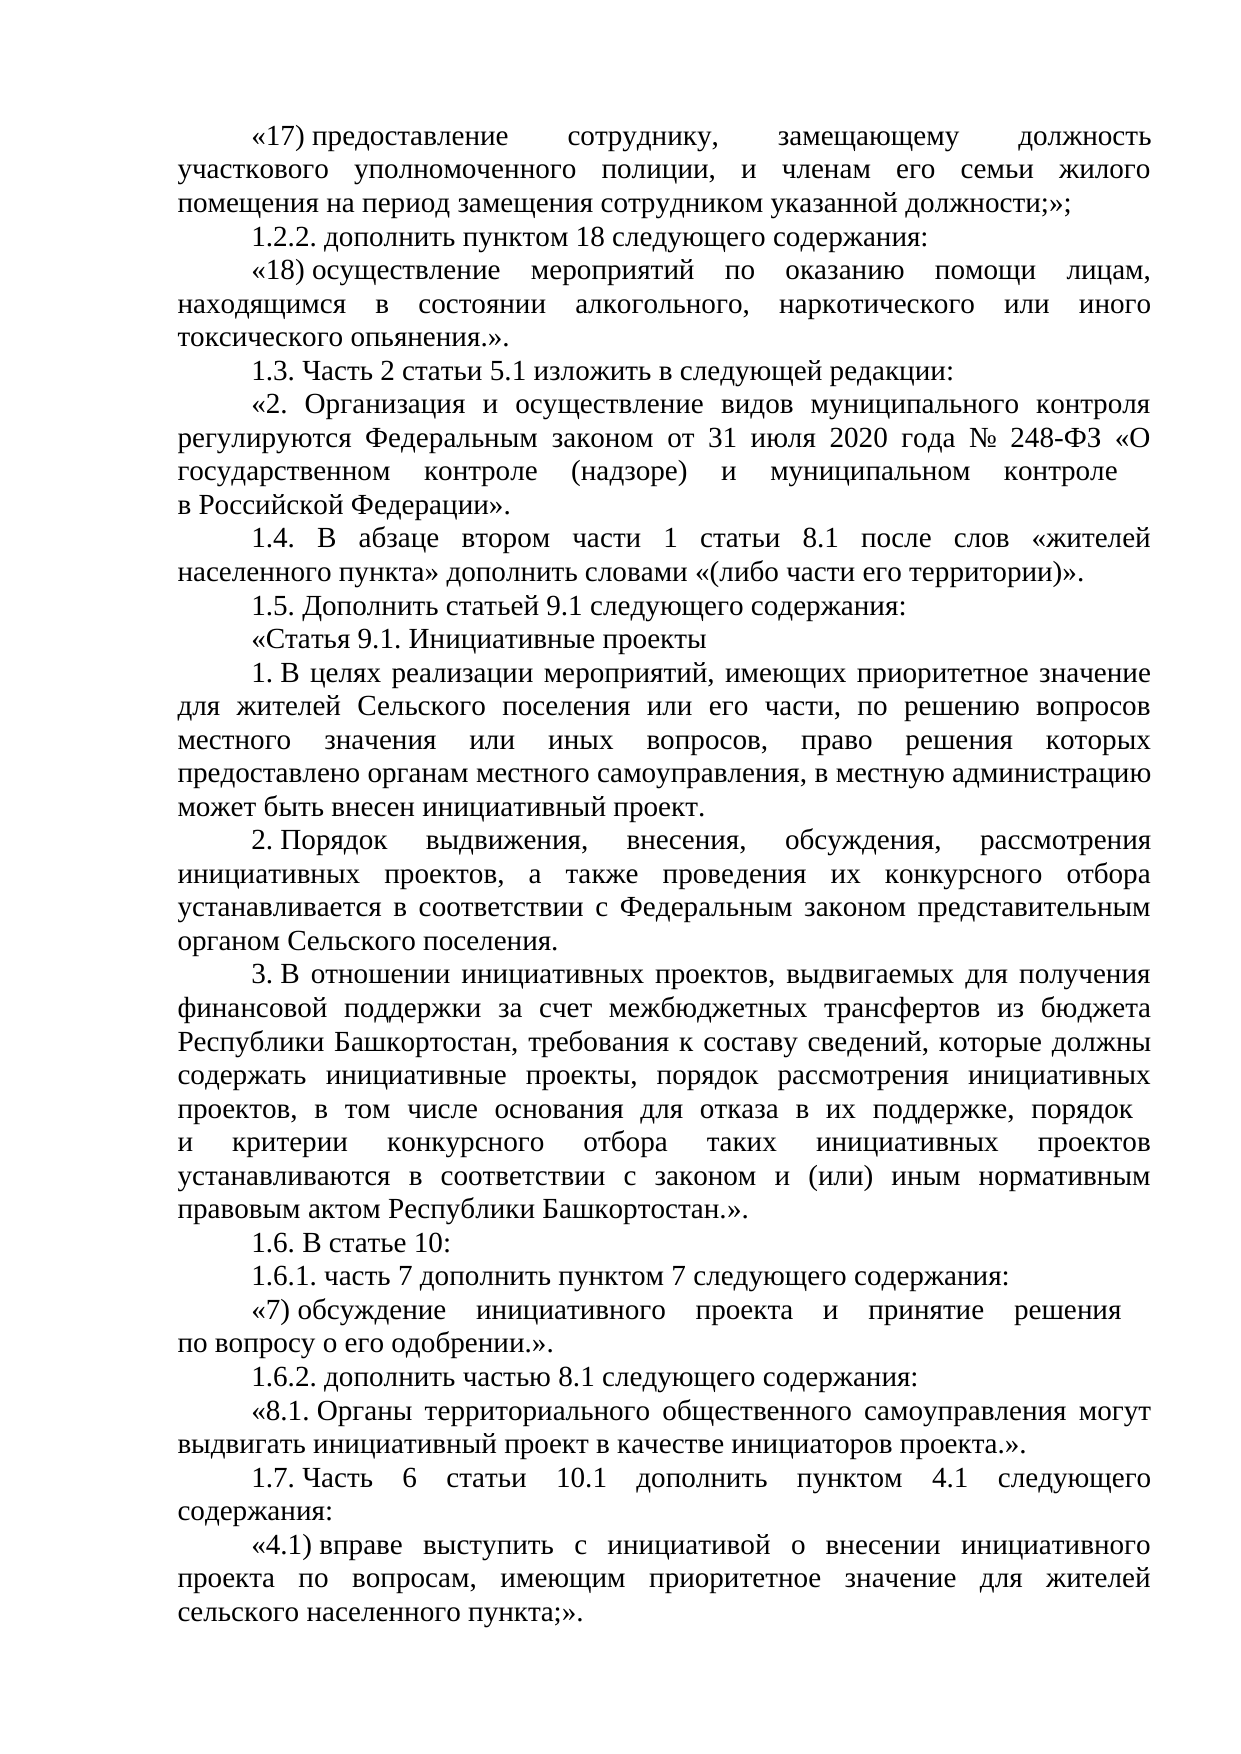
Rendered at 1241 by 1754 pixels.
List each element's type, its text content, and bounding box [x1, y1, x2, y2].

text 3. В отношении инициативных проектов, выдвигаемых для получения финансовой поддержки за счет межбюджетных трансфертов из бюджета Республики Башкортостан, требования к составу сведений, которые должны содержать инициативные проекты, порядок рассмотрения инициативных проектов, в том числе основания для отказа в их поддержке, порядок и критерии конкурсного отбора таких инициативных проектов устанавливаются в соответствии с законом и (или) иным нормативным правовым актом Республики Башкортостан.». [177, 957, 1152, 1225]
text «17) предоставление сотруднику, замещающему должность участкового уполномоченного полиции, и членам его семьи жилого помещения на период замещения сотрудником указанной должности;»; [177, 118, 1152, 219]
text 1. В целях реализации мероприятий, имеющих приоритетное значение для жителей Сельского поселения или его части, по решению вопросов местного значения или иных вопросов, право решения которых предоставлено органам местного самоуправления, в местную администрацию может быть внесен инициативный проект. [177, 655, 1152, 822]
text 1.3. Часть 2 статьи 5.1 изложить в следующей редакции: [177, 353, 1152, 386]
text 1.7. Часть 6 статьи 10.1 дополнить пунктом 4.1 следующего содержания: [177, 1460, 1152, 1527]
text «8.1. Органы территориального общественного самоуправления могут выдвигать инициативный проект в качестве инициаторов проекта.». [177, 1393, 1152, 1460]
text 1.5. Дополнить статьей 9.1 следующего содержания: [177, 588, 1152, 621]
text 1.6.1. часть 7 дополнить пунктом 7 следующего содержания: [177, 1258, 1152, 1292]
text «7) обсуждение инициативного проекта и принятие решения по вопросу о его одобрении.». [177, 1292, 1152, 1359]
text «2. Организация и осуществление видов муниципального контроля регулируются Федеральным законом от 31 июля 2020 года № 248-ФЗ «О государственном контроле (надзоре) и муниципальном контроле в Российской Федерации». [177, 386, 1152, 521]
text 1.6.2. дополнить частью 8.1 следующего содержания: [177, 1359, 1152, 1393]
text 1.2.2. дополнить пунктом 18 следующего содержания: [177, 219, 1152, 252]
text «Статья 9.1. Инициативные проекты [177, 621, 1152, 655]
text 1.6. В статье 10: [177, 1225, 1152, 1258]
text 2. Порядок выдвижения, внесения, обсуждения, рассмотрения инициативных проектов, а также проведения их конкурсного отбора устанавливается в соответствии с Федеральным законом представительным органом Сельского поселения. [177, 822, 1152, 957]
text «4.1) вправе выступить с инициативой о внесении инициативного проекта по вопросам, имеющим приоритетное значение для жителей сельского населенного пункта;». [177, 1527, 1152, 1627]
text 1.4. В абзаце втором части 1 статьи 8.1 после слов «жителей населенного пункта» дополнить словами «(либо части его территории)». [177, 521, 1152, 588]
text «18) осуществление мероприятий по оказанию помощи лицам, находящимся в состоянии алкогольного, наркотического или иного токсического опьянения.». [177, 252, 1152, 353]
